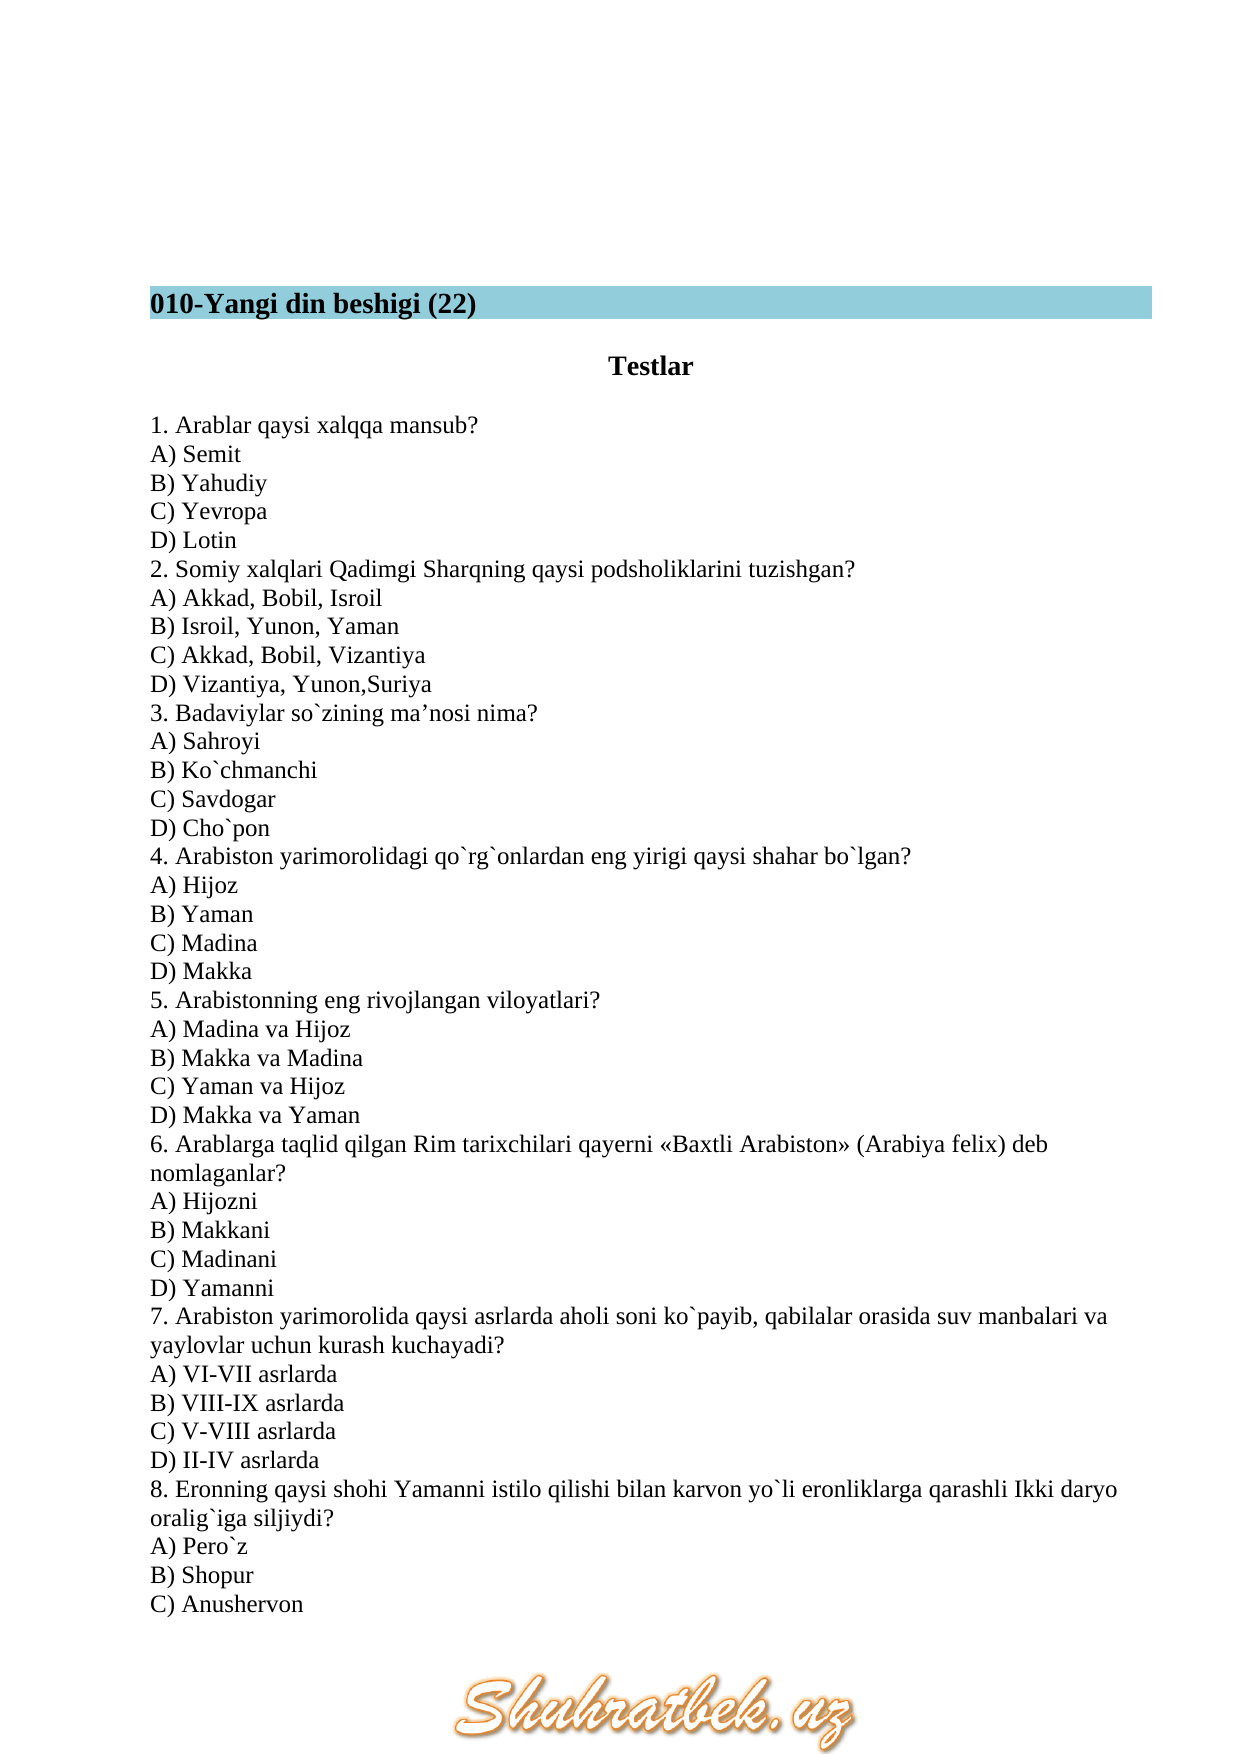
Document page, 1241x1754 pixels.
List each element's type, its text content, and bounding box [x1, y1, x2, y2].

subtitle Testlar [150, 348, 1152, 381]
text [150, 410, 1152, 1618]
picture [440, 1659, 869, 1754]
text 010-Yangi din beshigi (22) [150, 286, 1152, 319]
